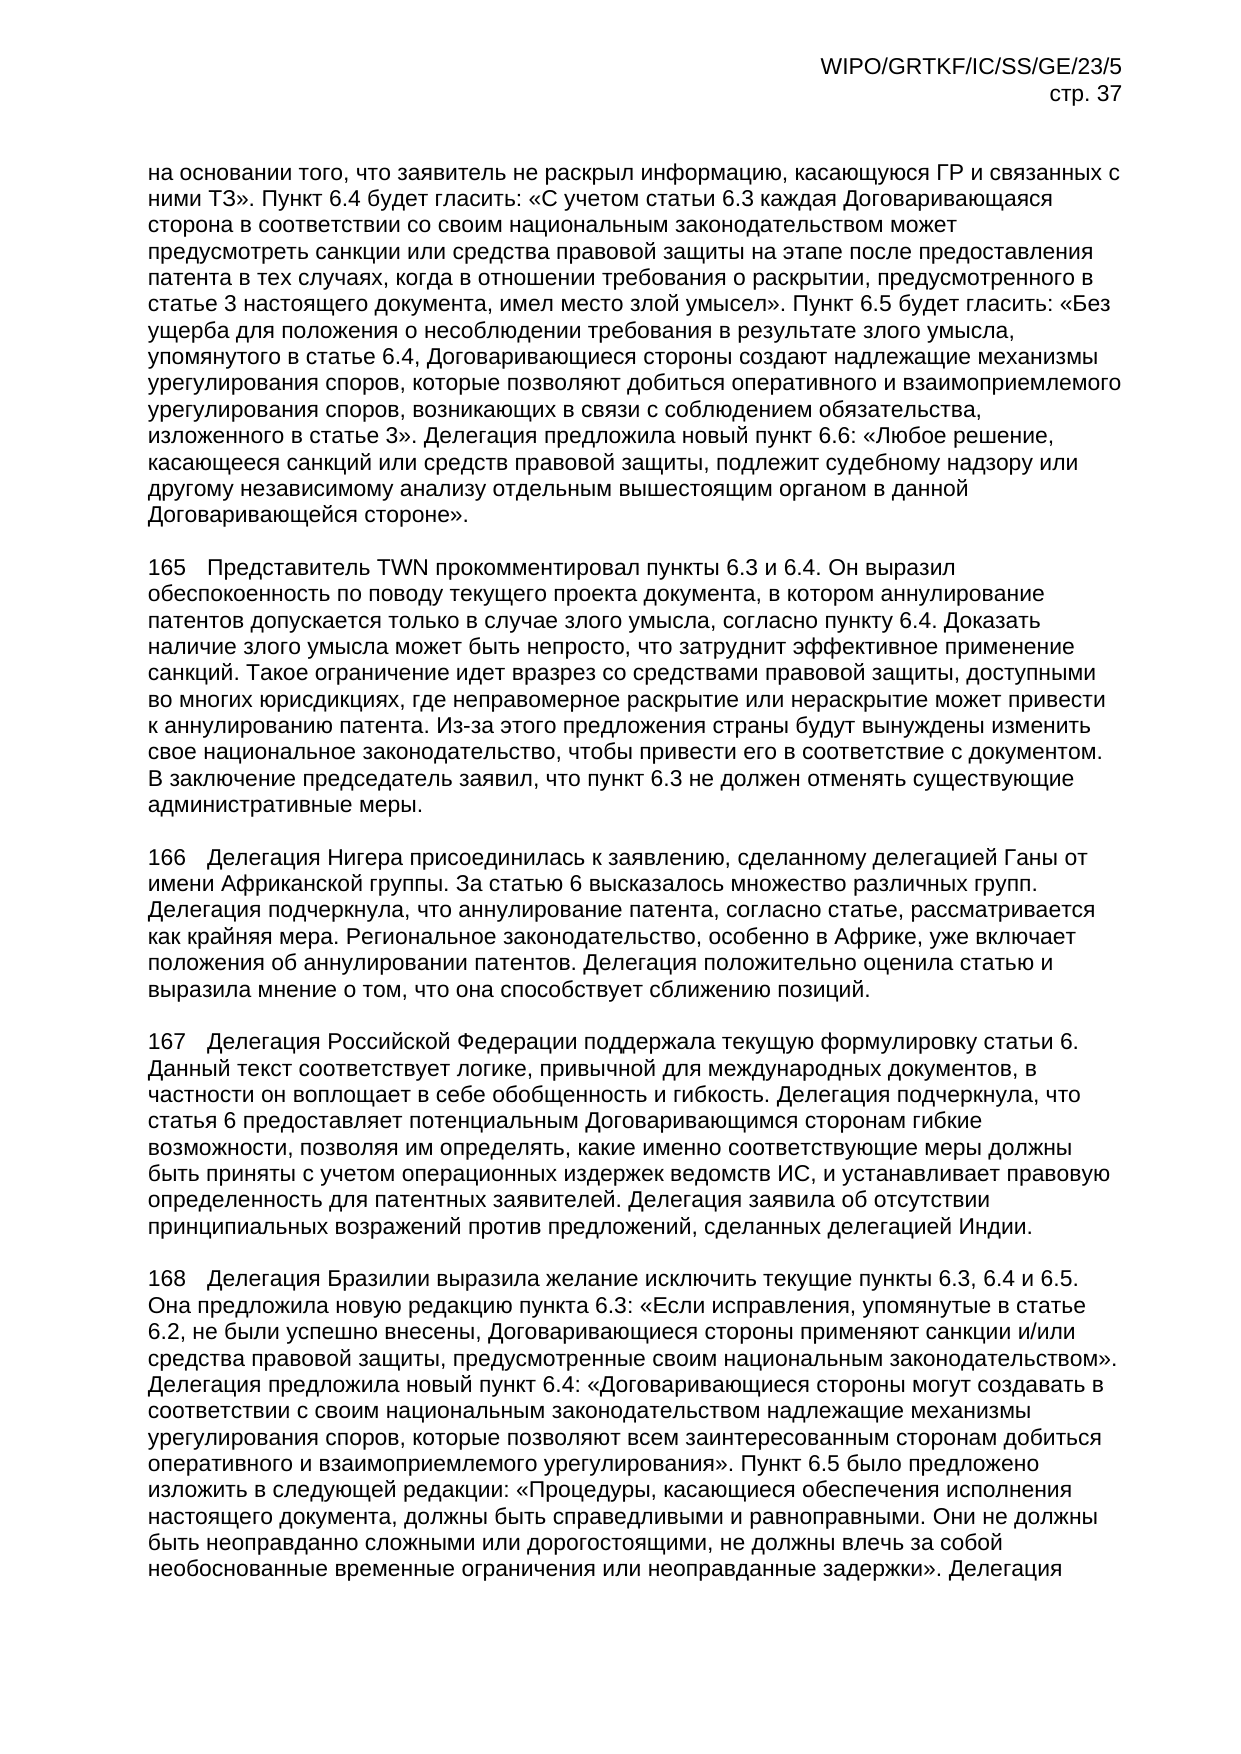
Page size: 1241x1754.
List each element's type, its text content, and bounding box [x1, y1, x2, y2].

text Делегация Нигера присоединилась к заявлению, сделанному делегацией Ганы от имени Африканской группы. За статью 6 высказалось множество различных групп. Делегация подчеркнула, что аннулирование патента, согласно статье, рассматривается как крайняя мера. Региональное законодательство, особенно в Африке, уже включает положения об аннулировании патентов. Делегация положительно оценила статью и выразила мнение о том, что она способствует сближению позиций. [148, 844, 1122, 1002]
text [148, 158, 1122, 527]
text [148, 1265, 1122, 1582]
text Представитель TWN прокомментировал пункты 6.3 и 6.4. Он выразил обеспокоенность по поводу текущего проекта документа, в котором аннулирование патентов допускается только в случае злого умысла, согласно пункту 6.4. Доказать наличие злого умысла может быть непросто, что затруднит эффективное применение санкций. Такое ограничение идет вразрез со средствами правовой защиты, доступными во многих юрисдикциях, где неправомерное раскрытие или нераскрытие может привести к аннулированию патента. Из-за этого предложения страны будут вынуждены изменить свое национальное законодательство, чтобы привести его в соответствие с документом. В заключение председатель заявил, что пункт 6.3 не должен отменять существующие административные меры. [148, 554, 1122, 817]
text Делегация Российской Федерации поддержала текущую формулировку статьи 6. Данный текст соответствует логике, привычной для международных документов, в частности он воплощает в себе обобщенность и гибкость. Делегация подчеркнула, что статья 6 предоставляет потенциальным Договаривающимся сторонам гибкие возможности, позволяя им определять, какие именно соответствующие меры должны быть приняты с учетом операционных издержек ведомств ИС, и устанавливает правовую определенность для патентных заявителей. Делегация заявила об отсутствии принципиальных возражений против предложений, сделанных делегацией Индии. [148, 1028, 1122, 1239]
